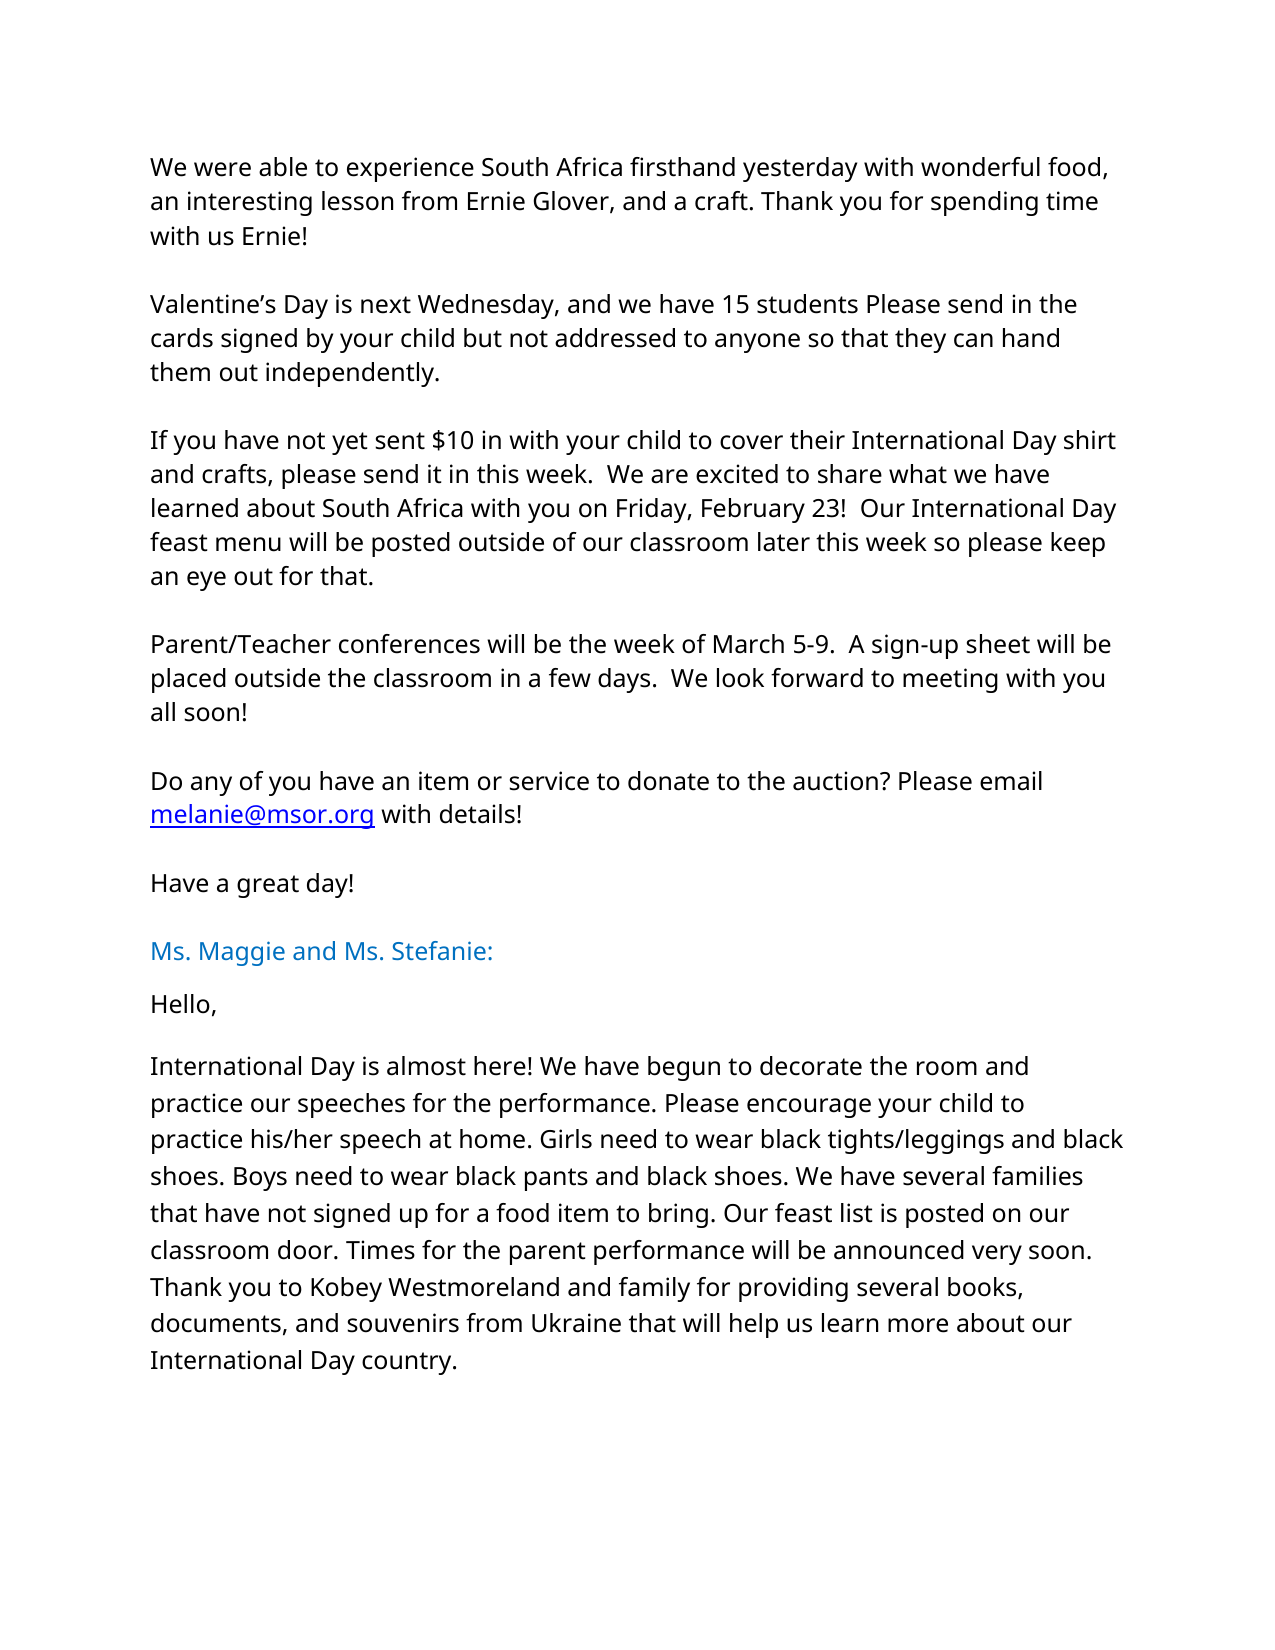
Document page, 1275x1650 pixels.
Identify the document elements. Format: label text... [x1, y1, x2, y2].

text If you have not yet sent $10 in with your child to cover their International Day shirt and crafts, please send it in this week. We are excited to share what we have learned about South Africa with you on Friday, February 23! Our International Day feast menu will be posted outside of our classroom later this week so please keep an eye out for that. [150, 422, 1125, 593]
text We were able to experience South Africa firsthand yesterday with wonderful food, an interesting lesson from Ernie Glover, and a craft. Thank you for spending time with us Ernie! [150, 150, 1125, 252]
text Ms. Maggie and Ms. Stefanie: [150, 933, 1125, 967]
text Hello, [150, 987, 1125, 1021]
text Parent/Teacher conferences will be the week of March 5-9. A sign-up sheet will be placed outside the classroom in a few days. We look forward to meeting with you all soon! [150, 627, 1125, 729]
text Do any of you have an item or service to donate to the auction? Please email melanie@msor.org with details! [150, 763, 1125, 831]
text Have a great day! [150, 865, 1125, 899]
text International Day is almost here! We have begun to decorate the room and practice our speeches for the performance. Please encourage your child to practice his/her speech at home. Girls need to wear black tights/leggings and black shoes. Boys need to wear black pants and black shoes. We have several families that have not signed up for a food item to bring. Our feast list is posted on our classroom door. Times for the parent performance will be announced very soon. Thank you to Kobey Westmoreland and family for providing several books, documents, and souvenirs from Ukraine that will help us learn more about our International Day country. [150, 1049, 1125, 1377]
text Valentine’s Day is next Wednesday, and we have 15 students Please send in the cards signed by your child but not addressed to anyone so that they can hand them out independently. [150, 286, 1125, 388]
